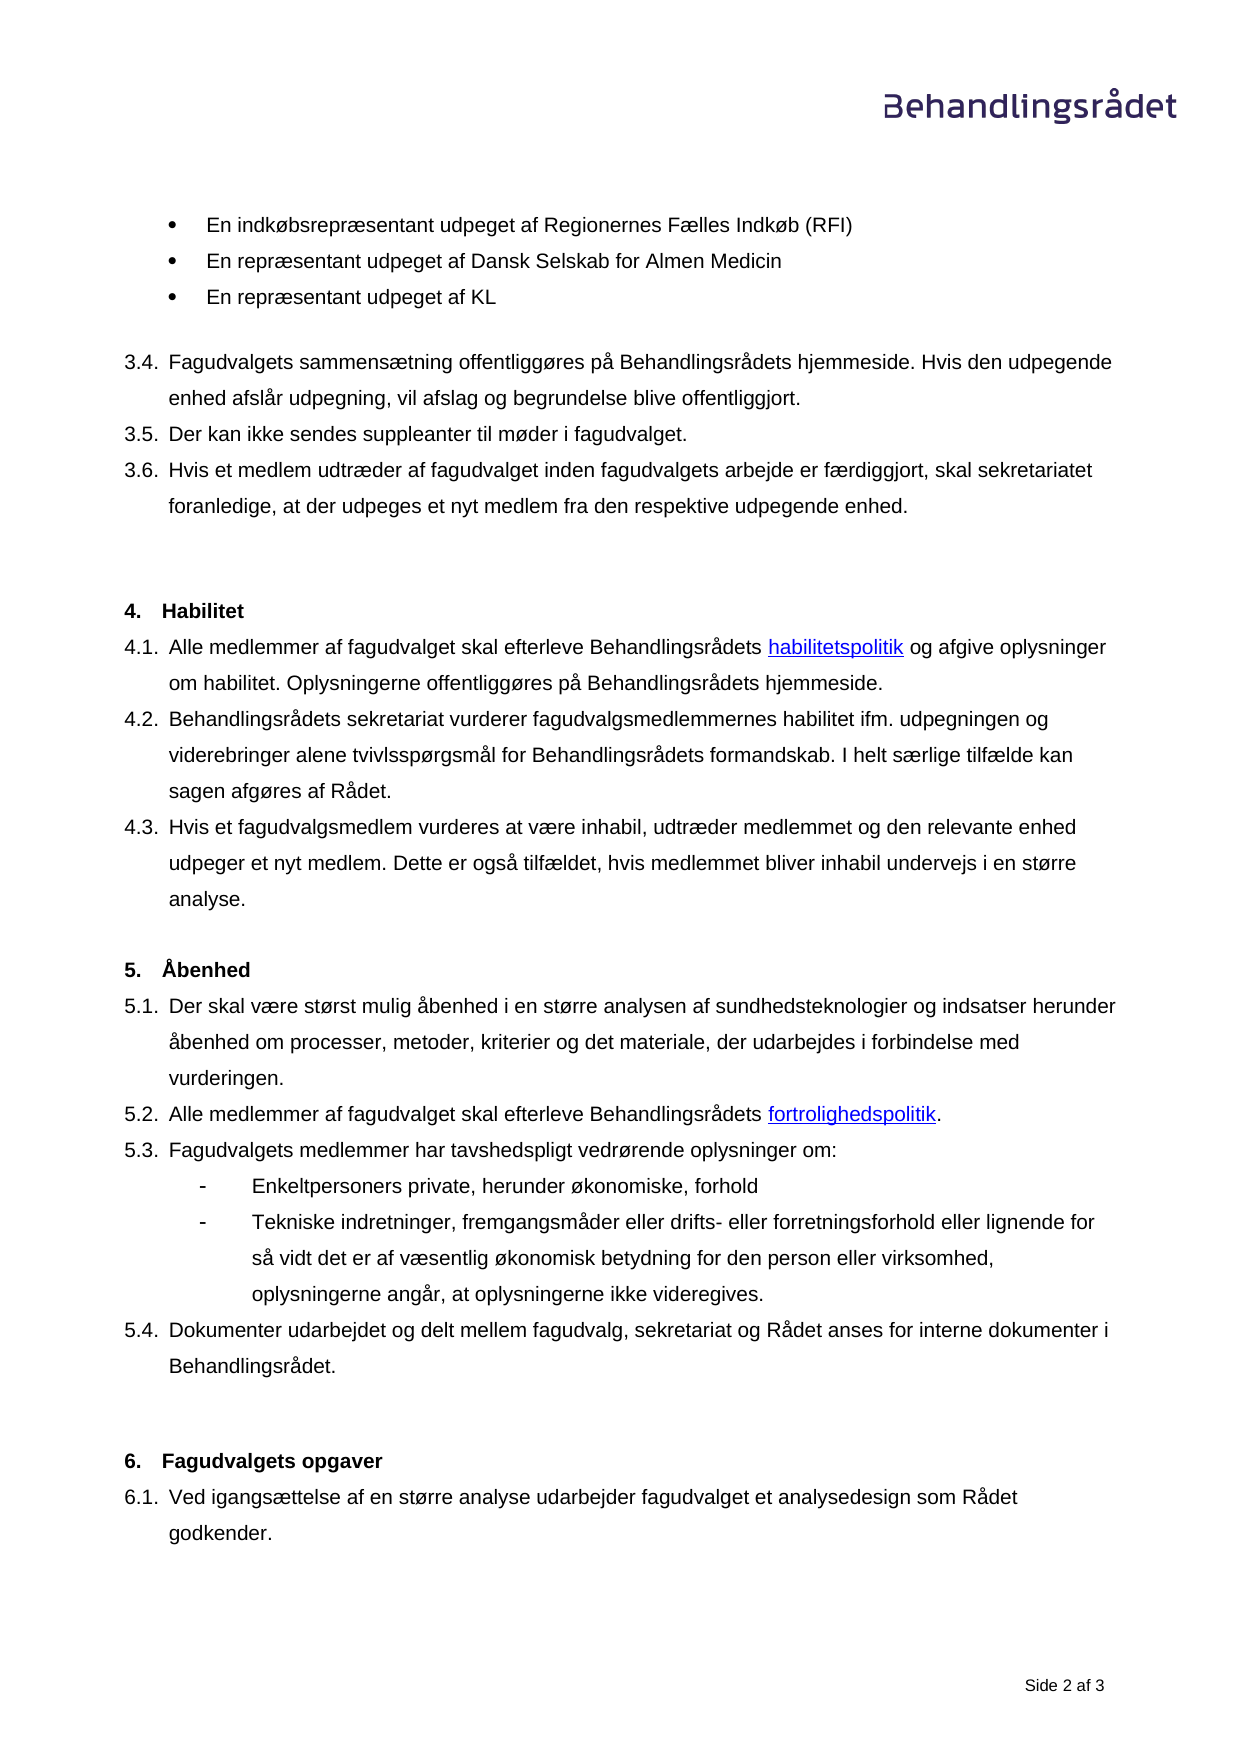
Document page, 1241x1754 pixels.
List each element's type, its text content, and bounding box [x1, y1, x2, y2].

list Alle medlemmer af fagudvalget skal efterleve Behandlingsrådets fortrolighedspolitik. [124, 1102, 1122, 1126]
list Tekniske indretninger, fremgangsmåder eller drifts- eller forretningsforhold eller lignende for så vidt det er af væsentlig økonomisk betydning for den person eller virksomhed, oplysningerne angår, at oplysningerne ikke videregives. [199, 1210, 1122, 1306]
list Alle medlemmer af fagudvalget skal efterleve Behandlingsrådets habilitetspolitik og afgive oplysninger om habilitet. Oplysningerne offentliggøres på Behandlingsrådets hjemmeside. [124, 635, 1122, 695]
list Dokumenter udarbejdet og delt mellem fagudvalg, sekretariat og Rådet anses for interne dokumenter i Behandlingsrådet. [124, 1318, 1122, 1378]
list En repræsentant udpeget af Dansk Selskab for Almen Medicin [168, 249, 1122, 273]
list Åbenhed [124, 958, 1122, 982]
list Hvis et fagudvalgsmedlem vurderes at være inhabil, udtræder medlemmet og den relevante enhed udpeger et nyt medlem. Dette er også tilfældet, hvis medlemmet bliver inhabil undervejs i en større analyse. [124, 814, 1122, 946]
list Der skal være størst mulig åbenhed i en større analysen af sundhedsteknologier og indsatser herunder åbenhed om processer, metoder, kriterier og det materiale, der udarbejdes i forbindelse med vurderingen. [124, 994, 1122, 1090]
list Enkeltpersoners private, herunder økonomiske, forhold [199, 1174, 1122, 1198]
list En indkøbsrepræsentant udpeget af Regionernes Fælles Indkøb (RFI) [168, 213, 1122, 237]
list Behandlingsrådets sekretariat vurderer fagudvalgsmedlemmernes habilitet ifm. udpegningen og viderebringer alene tvivlsspørgsmål for Behandlingsrådets formandskab. I helt særlige tilfælde kan sagen afgøres af Rådet. [124, 707, 1122, 802]
list Fagudvalgets sammensætning offentliggøres på Behandlingsrådets hjemmeside. Hvis den udpegende enhed afslår udpegning, vil afslag og begrundelse blive offentliggjort. [124, 350, 1122, 410]
list Habilitet [124, 599, 1122, 623]
list En repræsentant udpeget af KL [168, 285, 1122, 309]
picture [884, 88, 1177, 124]
list Hvis et medlem udtræder af fagudvalget inden fagudvalgets arbejde er færdiggjort, skal sekretariatet foranledige, at der udpeges et nyt medlem fra den respektive udpegende enhed. [124, 458, 1122, 518]
list Fagudvalgets opgaver [124, 1449, 1122, 1473]
list Ved igangsættelse af en større analyse udarbejder fagudvalget et analysedesign som Rådet godkender. [124, 1485, 1122, 1545]
list Fagudvalgets medlemmer har tavshedspligt vedrørende oplysninger om: [124, 1138, 1122, 1162]
list Der kan ikke sendes suppleanter til møder i fagudvalget. [124, 422, 1122, 446]
